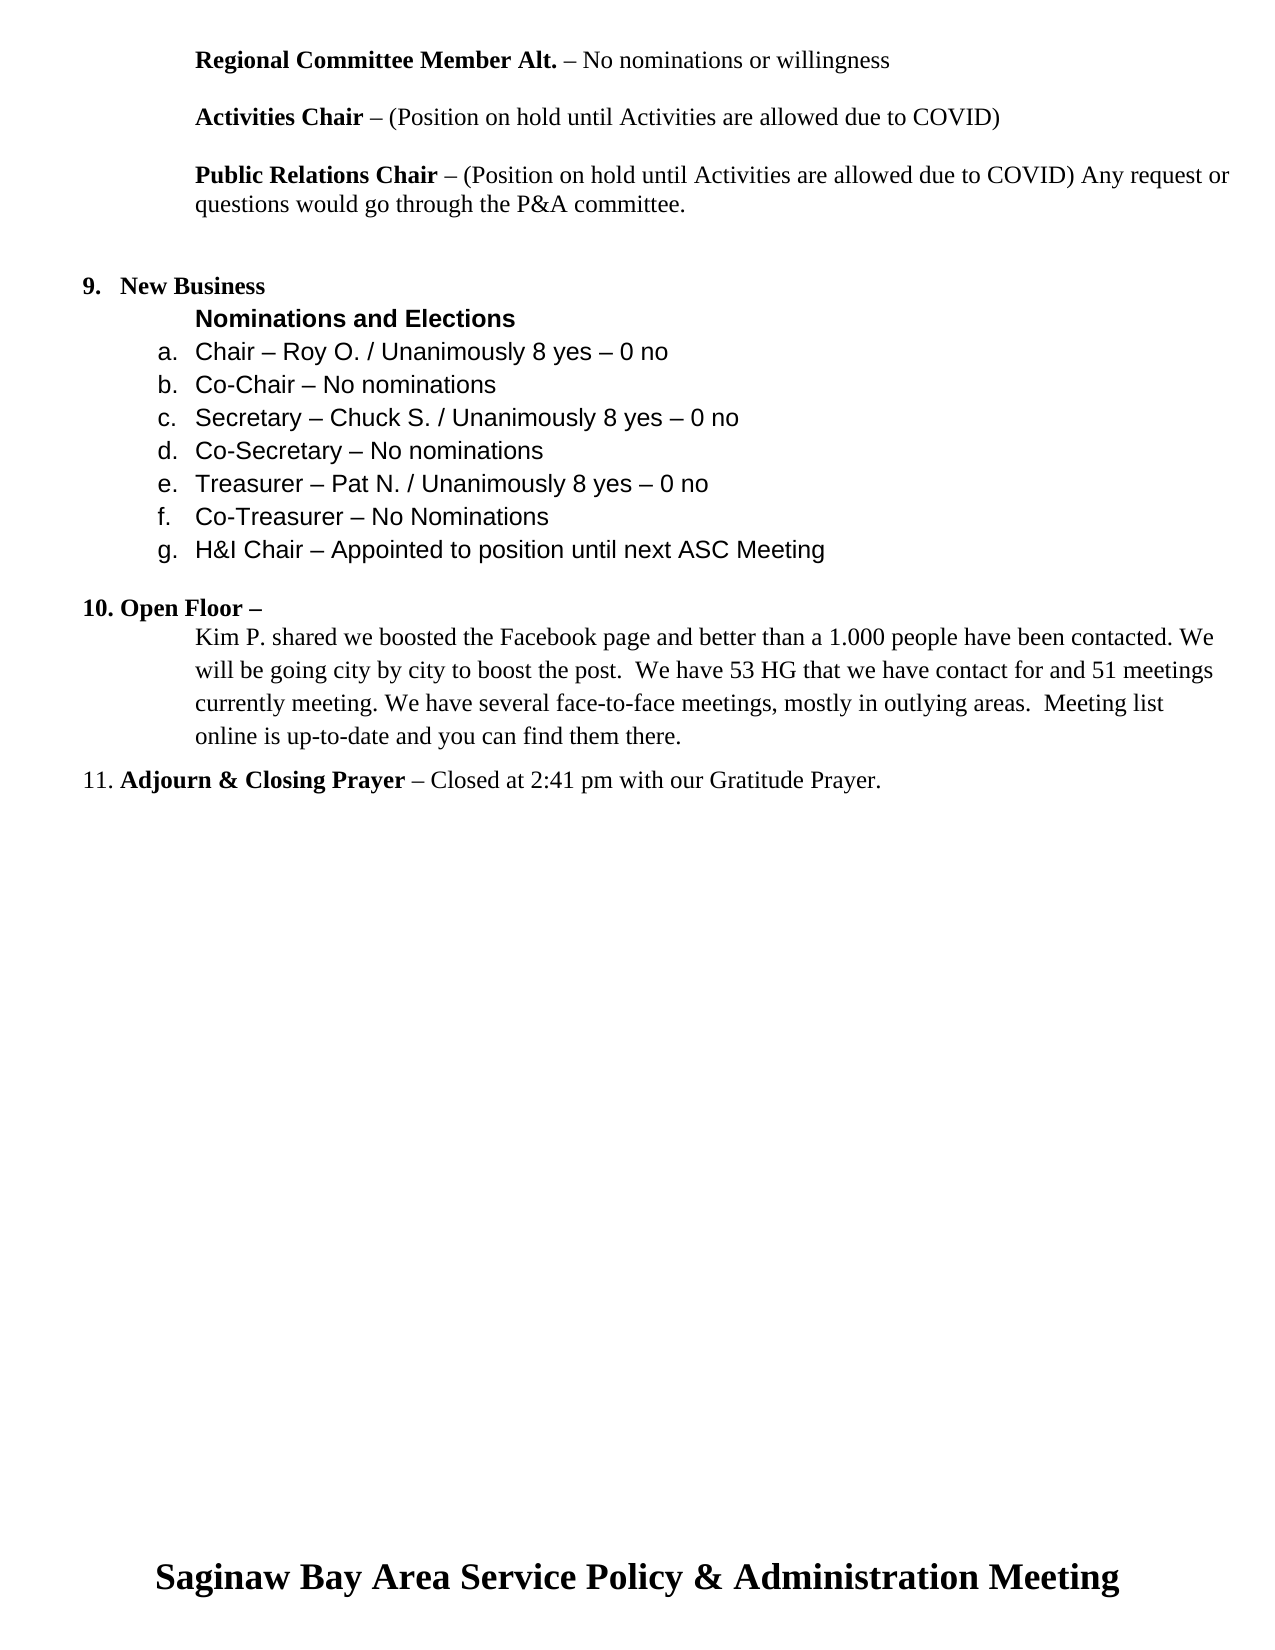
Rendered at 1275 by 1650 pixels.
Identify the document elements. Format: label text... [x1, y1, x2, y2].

list Nominations and Elections [195, 304, 1230, 333]
list Co-Secretary – No nominations [157, 436, 1230, 465]
list Chair – Roy O. / Unanimously 8 yes – 0 no [157, 337, 1230, 366]
list Secretary – Chuck S. / Unanimously 8 yes – 0 no [157, 403, 1230, 432]
list Co-Treasurer – No Nominations [157, 502, 1230, 531]
text Saginaw Bay Area Service Policy & Administration Meeting [45, 1554, 1230, 1597]
text Regional Committee Member Alt. – No nominations or willingness [120, 45, 1230, 74]
list H&I Chair – Appointed to position until next ASC Meeting [157, 535, 1230, 564]
text Public Relations Chair – (Position on hold until Activities are allowed due to COVID) Any request or questions would go through the P&A committee. [195, 160, 1230, 217]
list Treasurer – Pat N. / Unanimously 8 yes – 0 no [157, 469, 1230, 498]
list New Business [82, 271, 1230, 300]
list Adjourn & Closing Prayer – Closed at 2:41 pm with our Gratitude Prayer. [82, 765, 1230, 794]
list Co-Chair – No nominations [157, 370, 1230, 399]
text Activities Chair – (Position on hold until Activities are allowed due to COVID) [195, 102, 1230, 131]
list Open Floor – [82, 593, 1177, 622]
list Kim P. shared we boosted the Facebook page and better than a 1.000 people have been contacted. We will be going city by city to boost the post. We have 53 HG that we have contact for and 51 meetings currently meeting. We have several face-to-face meetings, mostly in outlying areas. Meeting list online is up-to-date and you can find them there. [195, 622, 1230, 750]
